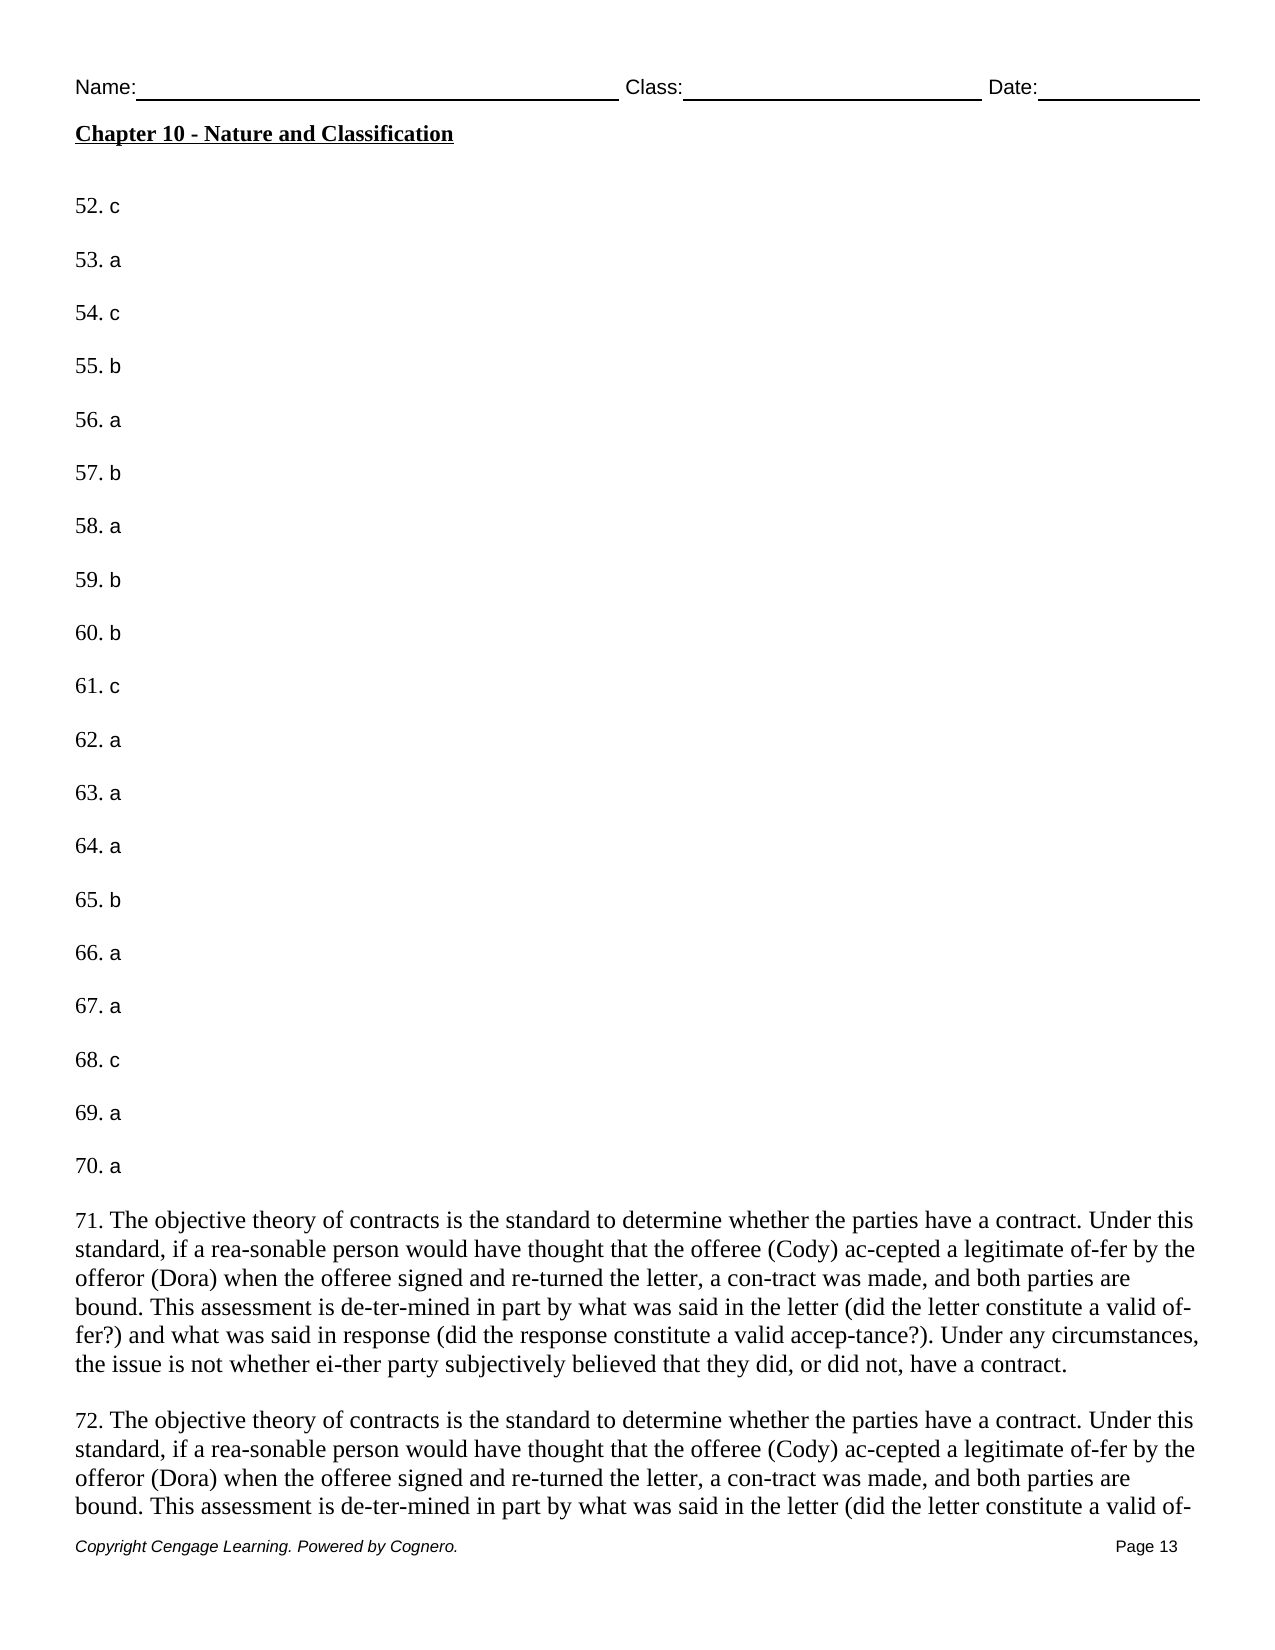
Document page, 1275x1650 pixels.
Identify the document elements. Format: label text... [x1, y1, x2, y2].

table_header 52. c [75, 192, 1200, 219]
table_header 59. b [75, 566, 1200, 592]
table_header 71. The objective theory of contracts is the standard to determine whether the parties have a contract. Under this standard, if a rea-sonable person would have thought that the offeree (Cody) ac-cepted a legitimate of-fer by the offeror (Dora) when the offeree signed and re-turned the letter, a con-tract was made, and both parties are bound. This assessment is de-ter-mined in part by what was said in the letter (did the letter constitute a valid of-fer?) and what was said in response (did the response constitute a valid accep-tance?). Under any circumstances, the issue is not whether ei-ther party subjectively believed that they did, or did not, have a contract.​ [75, 1206, 1200, 1378]
table_header 68. c [75, 1046, 1200, 1072]
table_header 57. b [75, 459, 1200, 485]
table_header 54. c [75, 299, 1200, 325]
table_header 60. b [75, 619, 1200, 645]
table_header 61. c [75, 672, 1200, 699]
table_header 70. a [75, 1152, 1200, 1179]
table_header 64. a [75, 832, 1200, 859]
table_header 55. b [75, 352, 1200, 379]
table_header 66. a [75, 939, 1200, 965]
table_header 69. a [75, 1099, 1200, 1125]
table_header 58. a [75, 512, 1200, 539]
table_header 67. a [75, 992, 1200, 1019]
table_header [75, 1405, 1200, 1520]
table_header 65. b [75, 886, 1200, 912]
table_header 56. a [75, 406, 1200, 432]
table_header 63. a [75, 779, 1200, 805]
table_header 53. a [75, 246, 1200, 272]
table_header 62. a [75, 726, 1200, 752]
